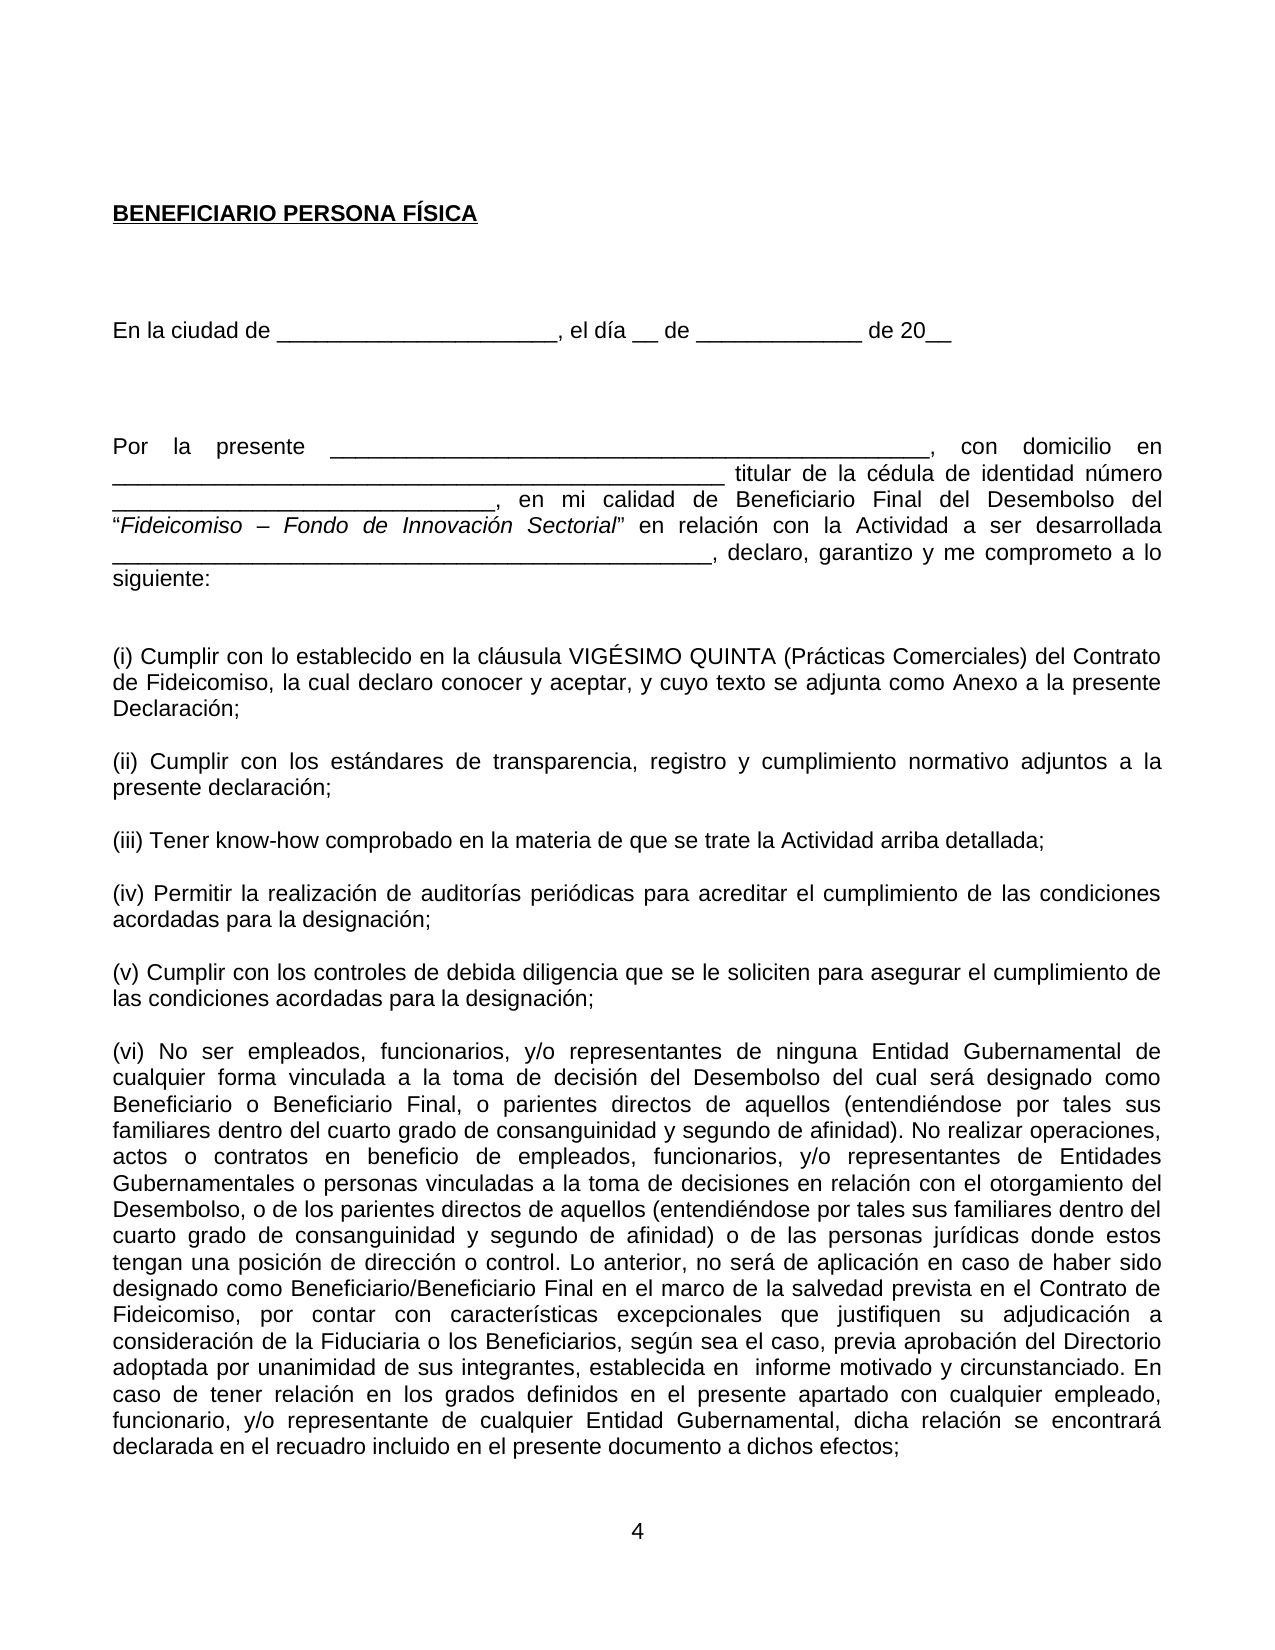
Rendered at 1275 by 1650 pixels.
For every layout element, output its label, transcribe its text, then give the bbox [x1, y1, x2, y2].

subtitle BENEFICIARIO PERSONA FÍSICA [112, 200, 1162, 226]
text En la ciudad de ______________________, el día __ de _____________ de 20__ [112, 317, 1162, 343]
list (v) Cumplir con los controles de debida diligencia que se le soliciten para asegurar el cumplimiento de las condiciones acordadas para la designación; [112, 959, 1162, 1012]
list (iii) Tener know-how comprobado en la materia de que se trate la Actividad arriba detallada; [112, 827, 1162, 853]
list (ii) Cumplir con los estándares de transparencia, registro y cumplimiento normativo adjuntos a la presente declaración; [112, 748, 1162, 801]
text Por la presente _______________________________________________, con domicilio en ________________________________________________ titular de la cédula de identidad número ______________________________, en mi calidad de Beneficiario Final del Desembolso del “Fideicomiso – Fondo de Innovación Sectorial” en relación con la Actividad a ser desarrollada _______________________________________________, declaro, garantizo y me comprometo a lo siguiente: [112, 433, 1162, 591]
list (iv) Permitir la realización de auditorías periódicas para acreditar el cumplimiento de las condiciones acordadas para la designación; [112, 880, 1162, 932]
list (i) Cumplir con lo establecido en la cláusula VIGÉSIMO QUINTA (Prácticas Comerciales) del Contrato de Fideicomiso, la cual declaro conocer y aceptar, y cuyo texto se adjunta como Anexo a la presente Declaración; [112, 643, 1162, 722]
list (vi) No ser empleados, funcionarios, y/o representantes de ninguna Entidad Gubernamental de cualquier forma vinculada a la toma de decisión del Desembolso del cual será designado como Beneficiario o Beneficiario Final, o parientes directos de aquellos (entendiéndose por tales sus familiares dentro del cuarto grado de consanguinidad y segundo de afinidad). No realizar operaciones, actos o contratos en beneficio de empleados, funcionarios, y/o representantes de Entidades Gubernamentales o personas vinculadas a la toma de decisiones en relación con el otorgamiento del Desembolso, o de los parientes directos de aquellos (entendiéndose por tales sus familiares dentro del cuarto grado de consanguinidad y segundo de afinidad) o de las personas jurídicas donde estos tengan una posición de dirección o control. Lo anterior, no será de aplicación en caso de haber sido designado como Beneficiario/Beneficiario Final en el marco de la salvedad prevista en el Contrato de Fideicomiso, por contar con características excepcionales que justifiquen su adjudicación a consideración de la Fiduciaria o los Beneficiarios, según sea el caso, previa aprobación del Directorio adoptada por unanimidad de sus integrantes, establecida en informe motivado y circunstanciado. En caso de tener relación en los grados definidos en el presente apartado con cualquier empleado, funcionario, y/o representante de cualquier Entidad Gubernamental, dicha relación se encontrará declarada en el recuadro incluido en el presente documento a dichos efectos; [112, 1038, 1162, 1459]
